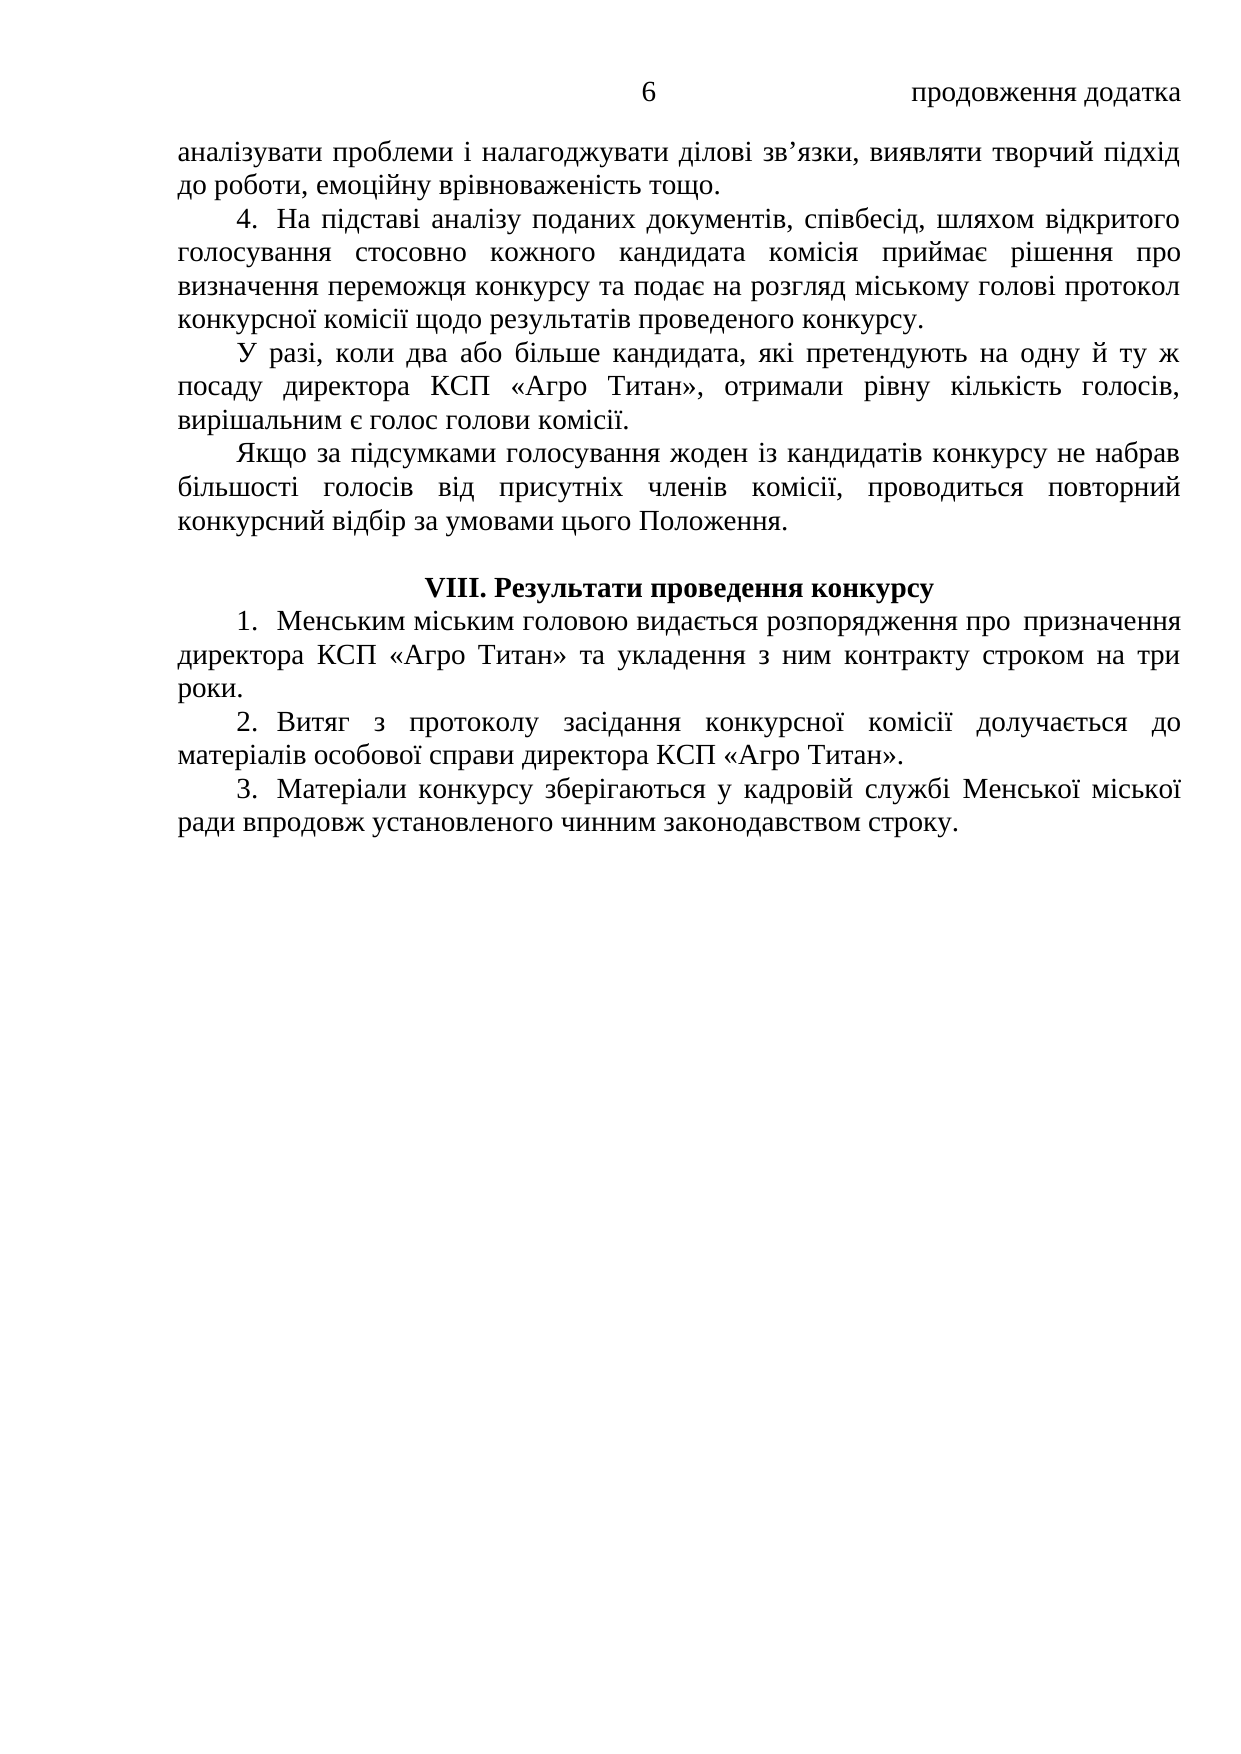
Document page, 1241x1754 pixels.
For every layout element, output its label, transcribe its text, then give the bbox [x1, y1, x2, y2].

list На підставі аналізу поданих документів, співбесід, шляхом відкритого голосування стосовно кожного кандидата комісія приймає рішення про визначення переможця конкурсу та подає на розгляд міському голові протокол конкурсної комісії щодо результатів проведеного конкурсу. [177, 201, 1181, 335]
list Витяг з протоколу засідання конкурсної комісії долучається до матеріалів особової справи директора КСП «Агро Титан». [177, 704, 1181, 771]
list Матеріали конкурсу зберігаються у кадровій службі Менської міської ради впродовж установленого чинним законодавством строку. [177, 771, 1181, 838]
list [177, 134, 1181, 201]
text Якщо за підсумками голосування жоден із кандидатів конкурсу не набрав більшості голосів від присутніх членів комісії, проводиться повторний конкурсний відбір за умовами цього Положення. [177, 436, 1181, 536]
subtitle VIII. Результати проведення конкурсу [177, 570, 1181, 603]
text У разі, коли два або більше кандидата, які претендують на одну й ту ж посаду директора КСП «Агро Титан», отримали рівну кількість голосів, вирішальним є голос голови комісії. [177, 335, 1181, 436]
list Менським міським головою видається розпорядження про призначення директора КСП «Агро Титан» та укладення з ним контракту строком на три роки. [177, 603, 1181, 704]
